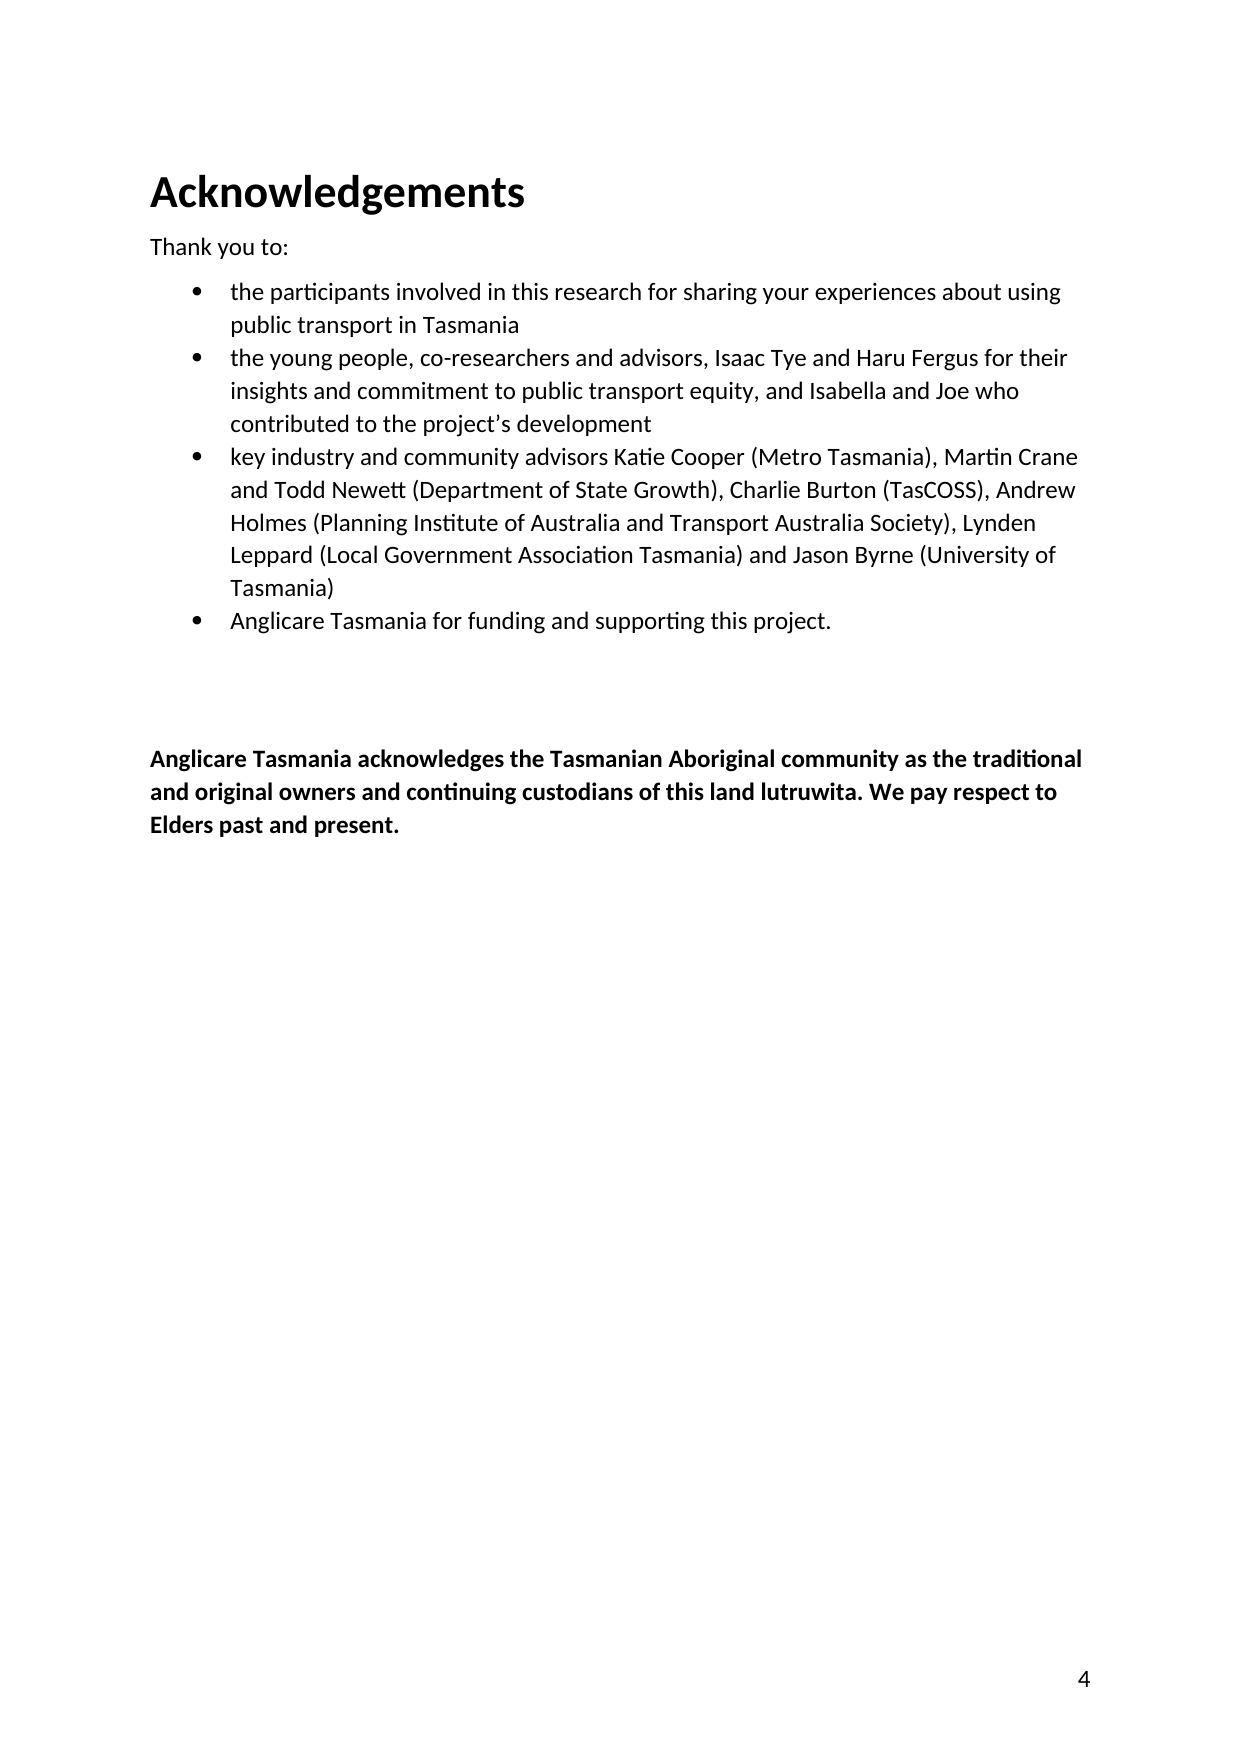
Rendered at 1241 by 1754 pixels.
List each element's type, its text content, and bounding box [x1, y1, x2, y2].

text Anglicare Tasmania acknowledges the Tasmanian Aboriginal community as the traditional and original owners and continuing custodians of this land lutruwita. We pay respect to Elders past and present. [150, 743, 1090, 839]
list Anglicare Tasmania for funding and supporting this project. [193, 606, 1090, 636]
list the young people, co-researchers and advisors, Isaac Tye and Haru Fergus for their insights and commitment to public transport equity, and Isabella and Joe who contributed to the project’s development [193, 342, 1090, 438]
text Thank you to: [150, 231, 1090, 261]
subtitle Acknowledgements [150, 162, 1090, 218]
list the participants involved in this research for sharing your experiences about using public transport in Tasmania [193, 276, 1090, 340]
list key industry and community advisors Katie Cooper (Metro Tasmania), Martin Crane and Todd Newett (Department of State Growth), Charlie Burton (TasCOSS), Andrew Holmes (Planning Institute of Australia and Transport Australia Society), Lynden Leppard (Local Government Association Tasmania) and Jason Byrne (University of Tasmania) [193, 441, 1090, 603]
